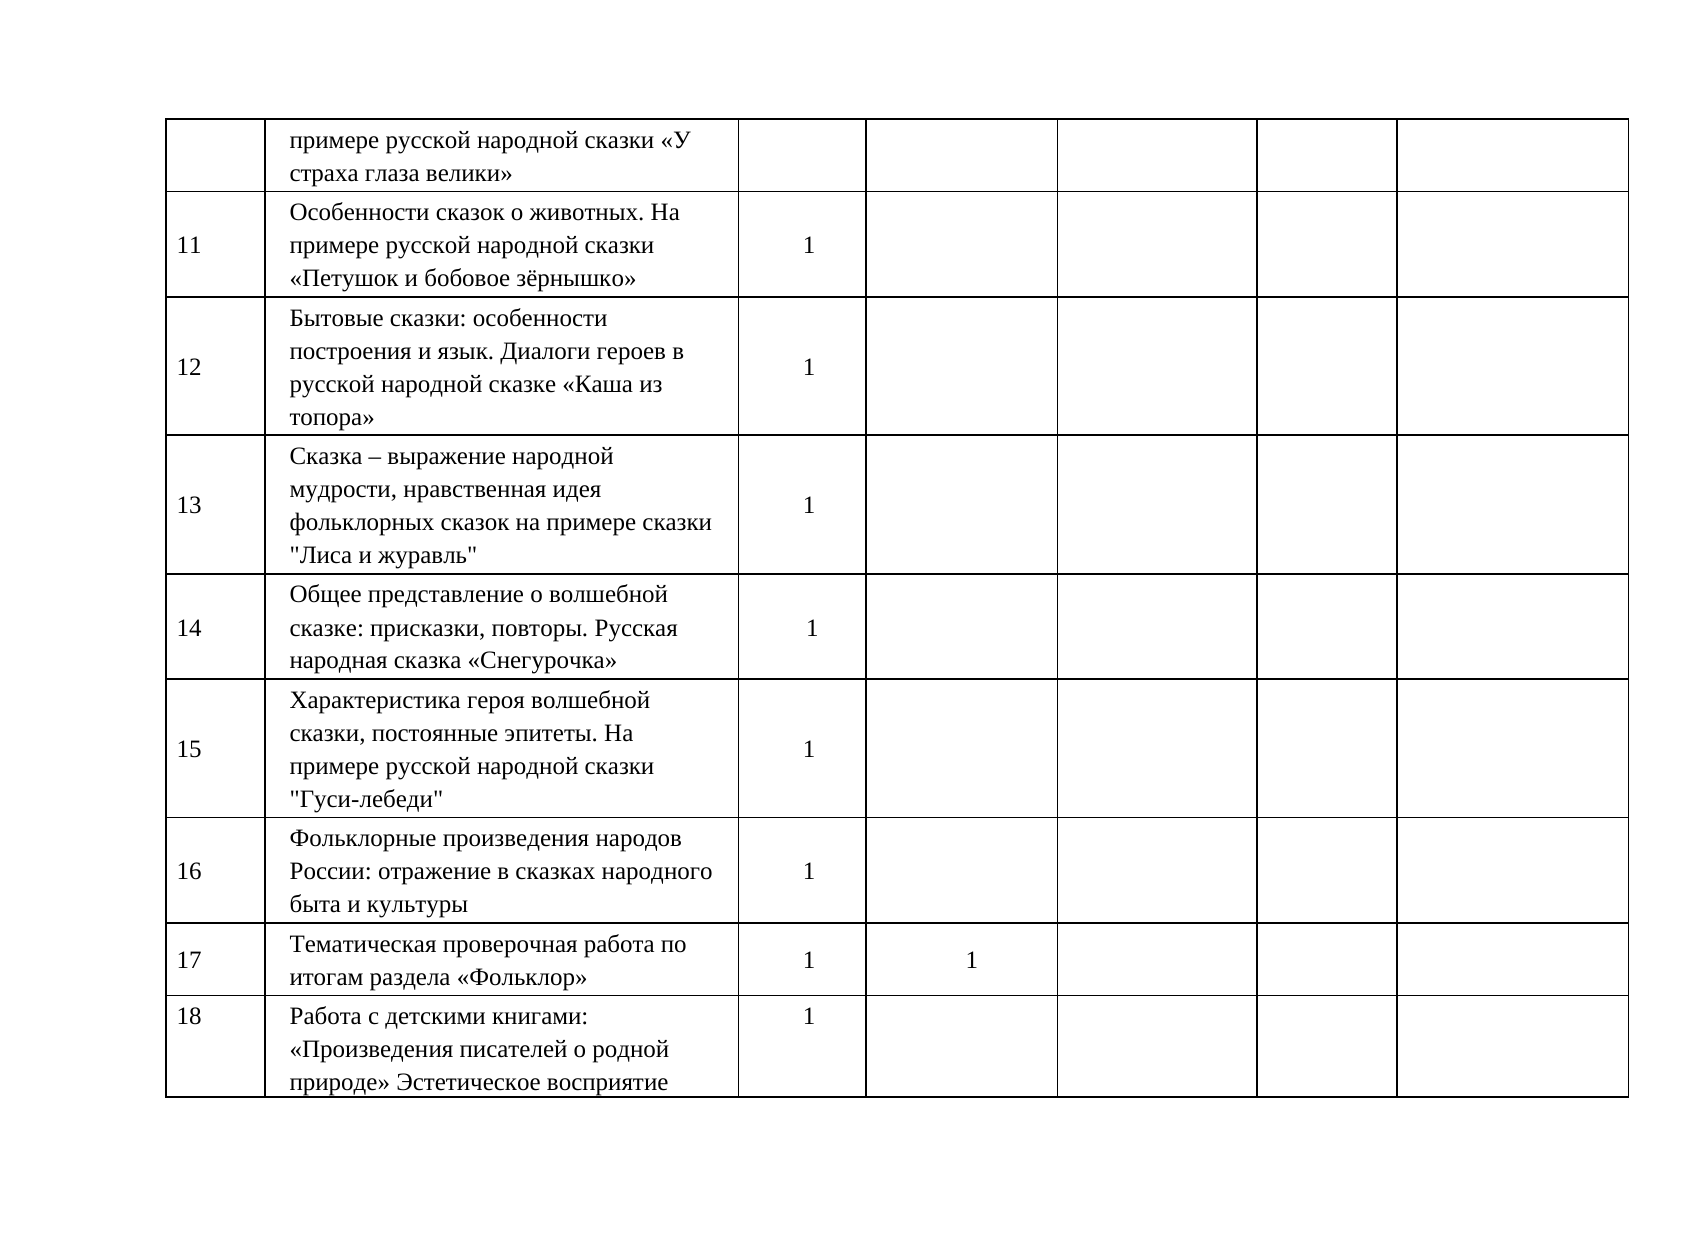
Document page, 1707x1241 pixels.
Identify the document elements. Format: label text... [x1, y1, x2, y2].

table_cell 1 [739, 575, 865, 678]
table_cell Характеристика героя волшебной сказки, постоянные эпитеты. На примере русской народной сказки "Гуси-лебеди" [266, 680, 738, 817]
table_cell [1398, 575, 1628, 678]
table_cell [867, 436, 1057, 573]
table_cell 17 [167, 924, 264, 994]
table_cell 16 [167, 818, 264, 922]
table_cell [266, 996, 738, 1096]
table_cell [1058, 192, 1256, 296]
table_cell Бытовые сказки: особенности построения и язык. Диалоги героев в русской народной сказке «Каша из топора» [266, 298, 738, 434]
table_cell 10 [167, 120, 264, 191]
table_cell [1058, 924, 1256, 994]
table_cell [1258, 120, 1396, 191]
table_cell [1398, 924, 1628, 994]
table_cell [1258, 924, 1396, 994]
table_cell Фольклорные произведения народов России: отражение в сказках народного быта и культуры [266, 818, 738, 922]
table_cell [1058, 298, 1256, 434]
table_cell [1058, 120, 1256, 191]
table_cell [1398, 192, 1628, 296]
table_cell Общее представление о волшебной сказке: присказки, повторы. Русская народная сказка «Снегурочка» [266, 575, 738, 678]
table_cell 18 [167, 996, 264, 1096]
table_cell 1 [739, 192, 865, 296]
table_cell [1058, 436, 1256, 573]
table_cell [1258, 575, 1396, 678]
table_cell 1 [739, 120, 865, 191]
table_cell 13 [167, 436, 264, 573]
table_cell [1258, 436, 1396, 573]
table_cell [1258, 298, 1396, 434]
table_cell [1058, 996, 1256, 1096]
table_cell [1398, 436, 1628, 573]
table_cell [1398, 680, 1628, 817]
table_cell 1 [739, 298, 865, 434]
table_cell [1398, 818, 1628, 922]
table_cell Особенности сказок о животных. На примере русской народной сказки «Петушок и бобовое зёрнышко» [266, 192, 738, 296]
table_cell [867, 818, 1057, 922]
table_cell [867, 298, 1057, 434]
table_cell 11 [167, 192, 264, 296]
table_cell [1258, 996, 1396, 1096]
table_cell [1258, 680, 1396, 817]
table_cell [867, 575, 1057, 678]
table_cell Тематическая проверочная работа по итогам раздела «Фольклор» [266, 924, 738, 994]
table_cell [1398, 298, 1628, 434]
table_cell [867, 192, 1057, 296]
table_cell [1058, 680, 1256, 817]
table_cell [867, 680, 1057, 817]
table_cell [1398, 996, 1628, 1096]
table_cell 12 [167, 298, 264, 434]
table_cell [867, 120, 1057, 191]
table_cell [1058, 575, 1256, 678]
table_cell [1258, 192, 1396, 296]
table_cell 1 [867, 924, 1057, 994]
table_cell Сказка – выражение народной мудрости, нравственная идея фольклорных сказок на примере сказки "Лиса и журавль" [266, 436, 738, 573]
table_cell 1 [739, 818, 865, 922]
table_cell 15 [167, 680, 264, 817]
table_cell 1 [739, 680, 865, 817]
table_cell [1398, 120, 1628, 191]
table_cell 14 [167, 575, 264, 678]
table_cell 1 [739, 436, 865, 573]
table_cell [1258, 818, 1396, 922]
table_cell 1 [739, 996, 865, 1096]
table_cell 1 [739, 924, 865, 994]
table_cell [266, 120, 738, 191]
table_cell [1058, 818, 1256, 922]
table_cell [867, 996, 1057, 1096]
